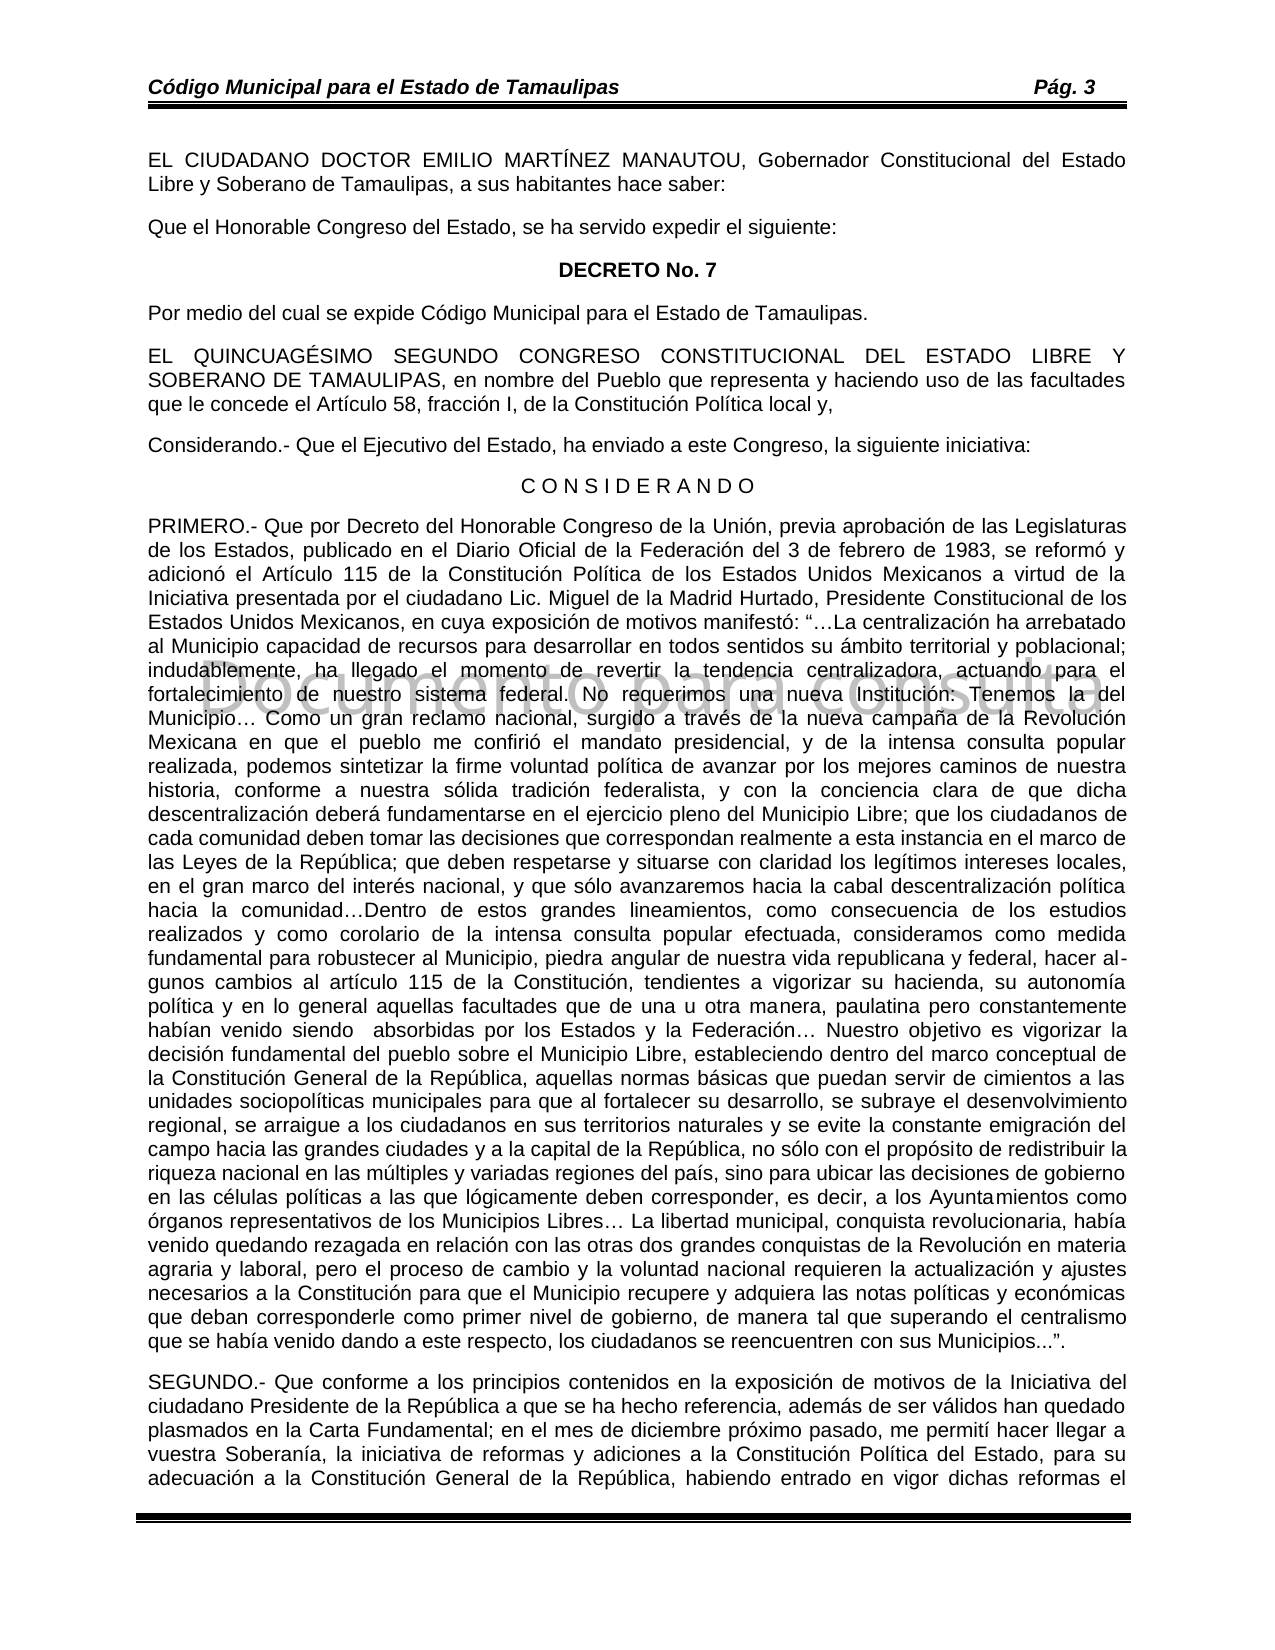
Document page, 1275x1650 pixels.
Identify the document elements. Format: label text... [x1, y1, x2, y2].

text PRIMERO.- Que por Decreto del Honorable Congreso de la Unión, previa aprobación de las Legislaturas de los Estados, publicado en el Diario Oficial de la Federación del 3 de febrero de 1983, se reformó y adicionó el Artículo 115 de la Constitución Política de los Estados Unidos Mexicanos a virtud de la Iniciativa presentada por el ciudadano Lic. Miguel de la Madrid Hurtado, Presidente Constitucional de los Estados Unidos Mexicanos, en cuya exposición de motivos manifestó: “…La centralización ha arrebatado al Municipio capacidad de recursos para desarrollar en todos sentidos su ámbito territorial y poblacional; indudablemente, ha llegado el momento de revertir la tendencia centralizadora, actuando para el fortalecimiento de nuestro sistema federal. No requerimos una nueva Institución: Tenemos la del Municipio… Como un gran reclamo nacional, surgido a través de la nueva campaña de la Revolución Mexicana en que el pueblo me confirió el mandato presidencial, y de la intensa consulta popular realizada, podemos sintetizar la firme voluntad política de avanzar por los mejores caminos de nuestra historia, conforme a nuestra sólida tradición federalista, y con la conciencia clara de que dicha descentralización deberá fundamentarse en el ejercicio pleno del Municipio Libre; que los ciudadanos de cada comunidad deben tomar las decisiones que correspondan realmente a esta instancia en el marco de las Leyes de la República; que deben respetarse y situarse con claridad los legítimos intereses locales, en el gran marco del interés nacional, y que sólo avanzaremos hacia la cabal descentralización política hacia la comunidad…Dentro de estos grandes lineamientos, como consecuencia de los estudios realizados y como corolario de la intensa consulta popular efectuada, consideramos como medida fundamental para robustecer al Municipio, piedra angular de nuestra vida republicana y federal, hacer algunos cambios al artículo 115 de la Constitución, tendientes a vigorizar su hacienda, su autonomía política y en lo general aquellas facultades que de una u otra manera, paulatina pero constantemente habían venido siendo absorbidas por los Estados y la Federación… Nuestro objetivo es vigorizar la decisión fundamental del pueblo sobre el Municipio Libre, estableciendo dentro del marco conceptual de la Constitución General de la República, aquellas normas básicas que puedan servir de cimientos a las unidades sociopolíticas municipales para que al fortalecer su desarrollo, se subraye el desenvolvimiento regional, se arraigue a los ciudadanos en sus territorios naturales y se evite la constante emigración del campo hacia las grandes ciudades y a la capital de la República, no sólo con el propósito de redistribuir la riqueza nacional en las múltiples y variadas regiones del país, sino para ubicar las decisiones de gobierno en las células políticas a las que lógicamente deben corresponder, es decir, a los Ayuntamientos como órganos representativos de los Municipios Libres… La libertad municipal, conquista revolucionaria, había venido quedando rezagada en relación con las otras dos grandes conquistas de la Revolución en materia agraria y laboral, pero el proceso de cambio y la voluntad nacional requieren la actualización y ajustes necesarios a la Constitución para que el Municipio recupere y adquiera las notas políticas y económicas que deban corresponderle como primer nivel de gobierno, de manera tal que superando el centralismo que se había venido dando a este respecto, los ciudadanos se reencuentren con sus Municipios...”. [148, 514, 1127, 1353]
text Que el Honorable Congreso del Estado, se ha servido expedir el siguiente: [148, 215, 1127, 239]
text EL QUINCUAGÉSIMO SEGUNDO CONGRESO CONSTITUCIONAL DEL ESTADO LIBRE Y SOBERANO DE TAMAULIPAS, en nombre del Pueblo que representa y haciendo uso de las facultades que le concede el Artículo 58, fracción I, de la Constitución Política local y, [148, 344, 1127, 416]
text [148, 1369, 1127, 1489]
text C O N S I D E R A N D O [148, 473, 1127, 497]
text Considerando.- Que el Ejecutivo del Estado, ha enviado a este Congreso, la siguiente iniciativa: [148, 433, 1127, 457]
text DECRETO No. 7 [148, 258, 1127, 282]
text EL CIUDADANO DOCTOR EMILIO MARTÍNEZ MANAUTOU, Gobernador Constitucional del Estado Libre y Soberano de Tamaulipas, a sus habitantes hace saber: [148, 148, 1127, 196]
text Por medio del cual se expide Código Municipal para el Estado de Tamaulipas. [148, 301, 1127, 325]
